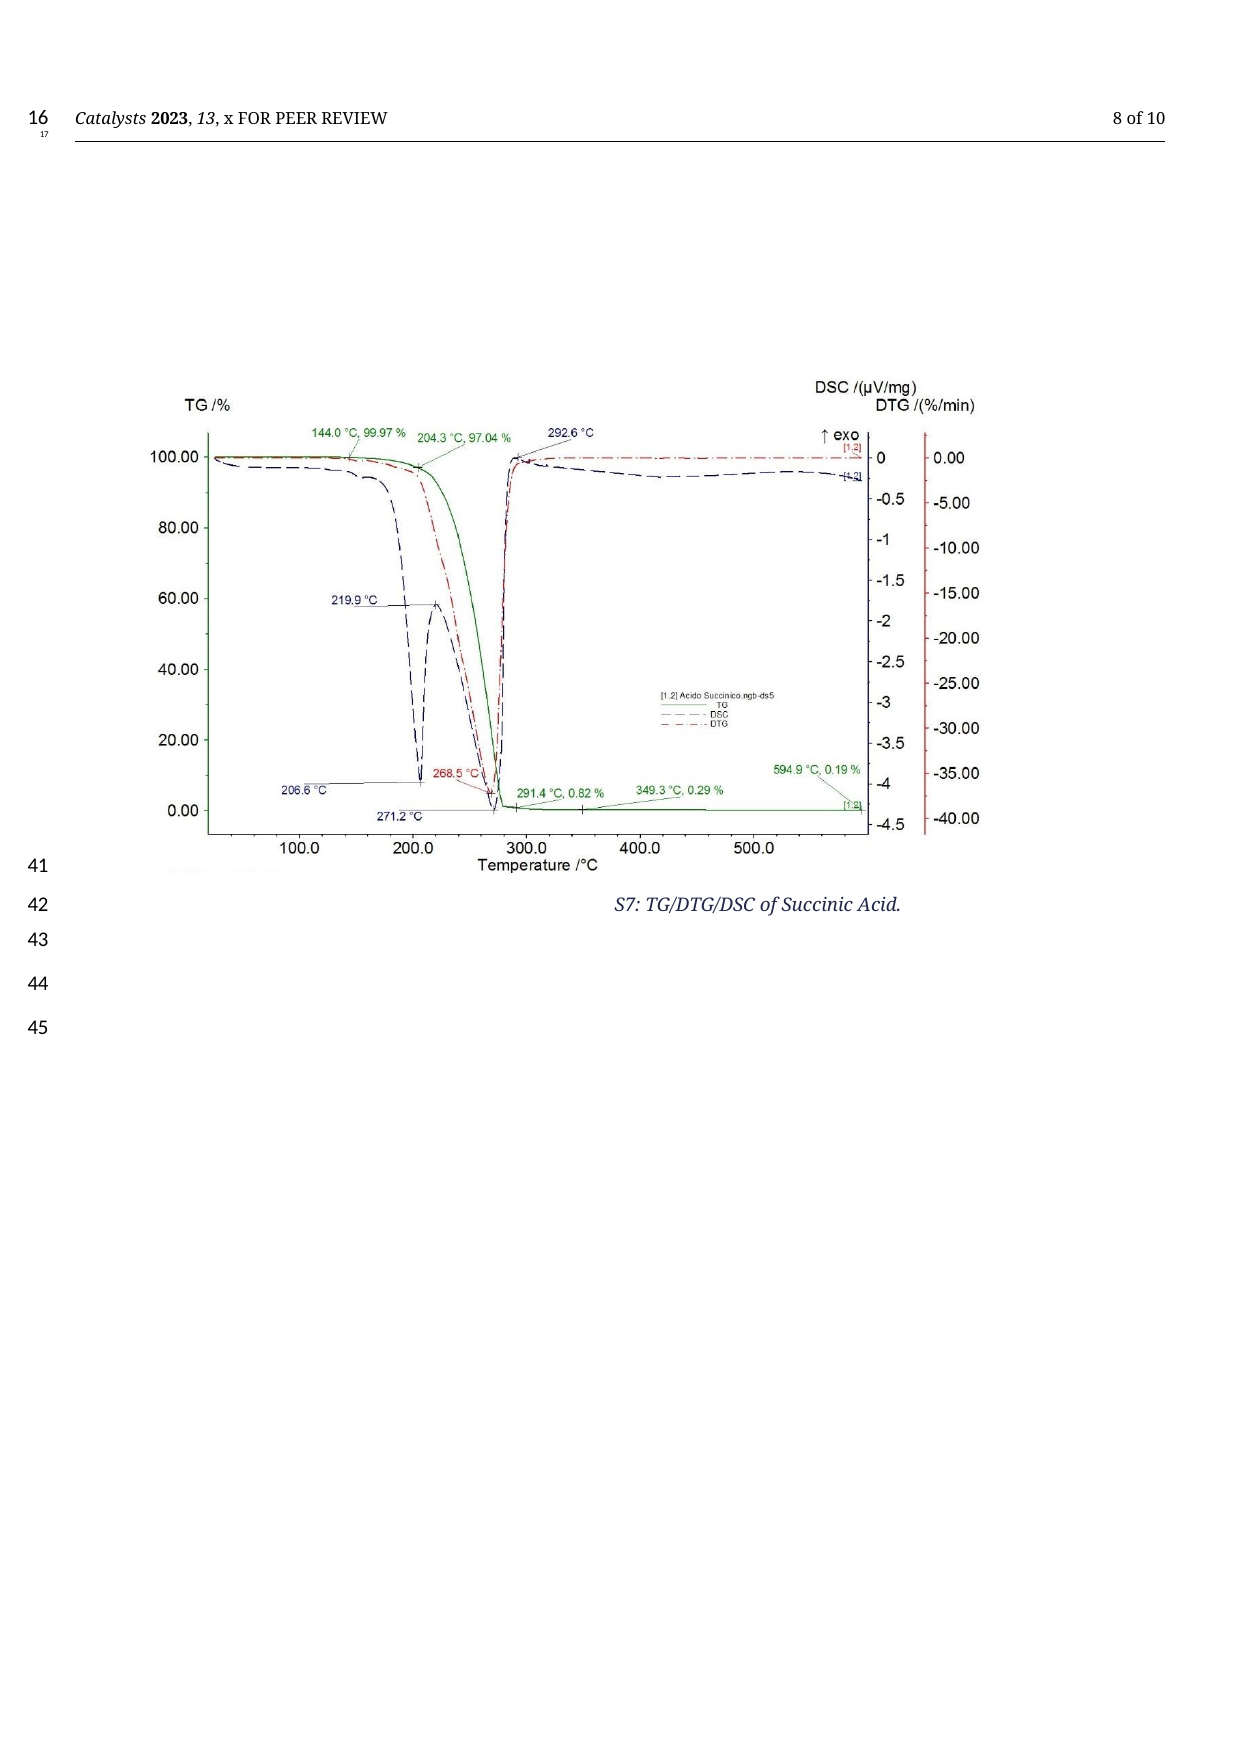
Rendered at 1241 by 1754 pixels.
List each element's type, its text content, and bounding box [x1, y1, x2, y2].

picture [146, 373, 984, 873]
text S7: TG/DTG/DSC of Succinic Acid. [75, 887, 901, 921]
